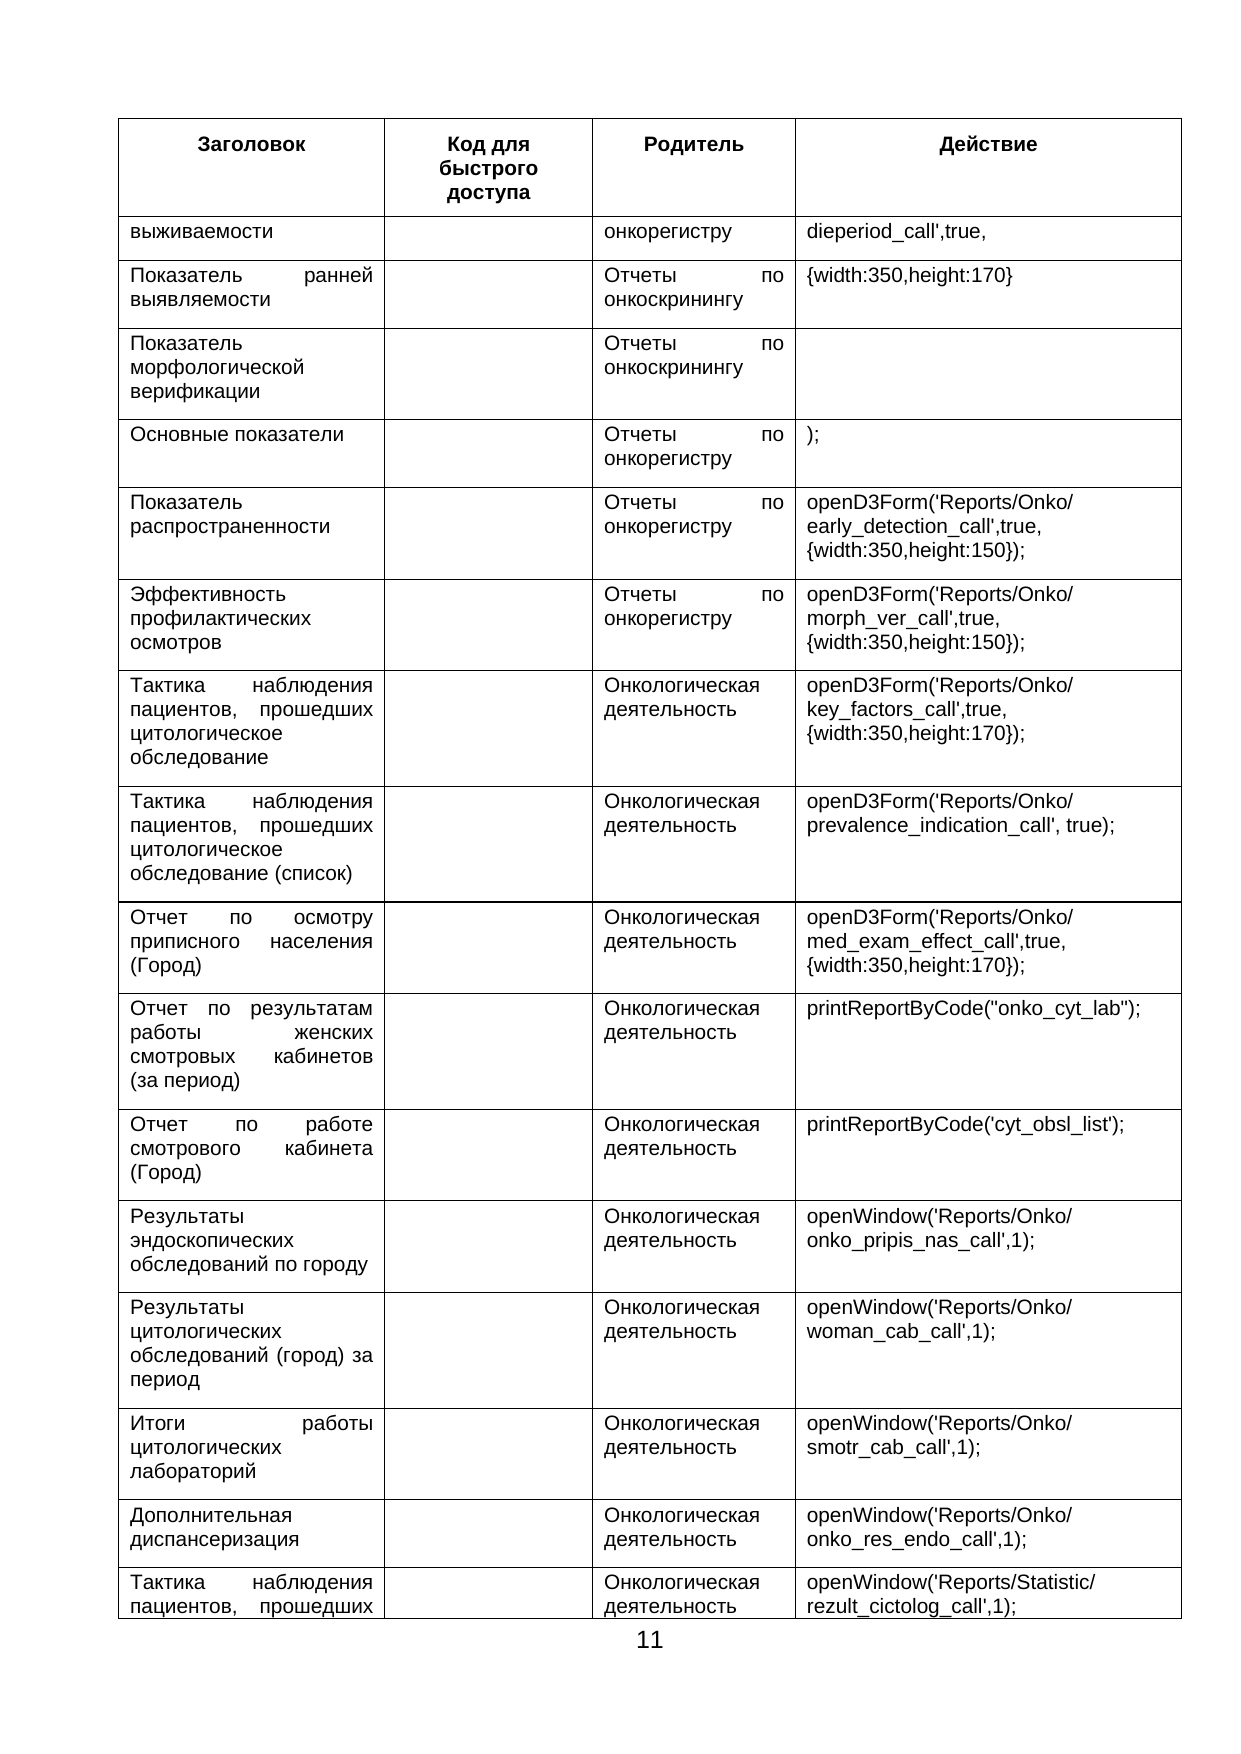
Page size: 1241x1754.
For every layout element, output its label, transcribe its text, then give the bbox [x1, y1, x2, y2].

table_cell [385, 329, 592, 419]
table_cell Показатель морфологической верификации [119, 329, 384, 419]
table_cell Результаты цитологических обследований (город) за период [119, 1293, 384, 1408]
table_cell [385, 488, 592, 578]
table_cell Онкологическая деятельность [593, 1568, 795, 1618]
table_cell Онкологическая деятельность [593, 1409, 795, 1499]
table_header Действие [796, 119, 1181, 216]
table_cell ); [796, 420, 1181, 487]
table_cell openD3Form('Reports/Onko/morph_ver_call',true,{width:350,height:150}); [796, 580, 1181, 670]
table_cell Онкологическая деятельность [593, 1201, 795, 1292]
table_cell Онкологическая деятельность [593, 1110, 795, 1200]
table_cell [385, 580, 592, 670]
table_cell Основные показатели [119, 420, 384, 487]
table_cell openD3Form('Reports/Onko/prevalence_indication_call', true); [796, 787, 1181, 901]
table_cell [385, 1568, 592, 1618]
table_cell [119, 1568, 384, 1618]
table_cell Отчеты по онкоскринингу [593, 261, 795, 327]
table_cell printReportByCode("onko_cyt_lab"); [796, 994, 1181, 1109]
table_cell [385, 1293, 592, 1408]
table_cell Дополнительная диспансеризация [119, 1500, 384, 1567]
table_cell Онкологическая деятельность [593, 903, 795, 993]
table_cell Онкологическая деятельность [593, 787, 795, 901]
table_cell [796, 329, 1181, 419]
table_cell Отчеты по онкорегистру [593, 420, 795, 487]
table_cell [385, 787, 592, 901]
table_cell openWindow('Reports/Onko/onko_pripis_nas_call',1); [796, 1201, 1181, 1292]
table_cell Показатель пятилетней выживаемости [119, 217, 384, 260]
table_cell Результаты эндоскопических обследований по городу [119, 1201, 384, 1292]
table_cell openD3Form('Reports/Onko/key_factors_call',true,{width:350,height:170}); [796, 671, 1181, 786]
table_cell [385, 1201, 592, 1292]
table_cell [385, 1110, 592, 1200]
table_cell [385, 1409, 592, 1499]
table_cell Отчет по результатам работы женских смотровых кабинетов (за период) [119, 994, 384, 1109]
table_header Код для быстрого доступа [385, 119, 592, 216]
table_cell openWindow('Reports/Onko/woman_cab_call',1); [796, 1293, 1181, 1408]
table_cell [385, 903, 592, 993]
table_cell Отчеты по онкорегистру [593, 217, 795, 260]
table_cell Тактика наблюдения пациентов, прошедших цитологическое обследование (список) [119, 787, 384, 901]
table_cell [385, 261, 592, 327]
table_cell [385, 994, 592, 1109]
table_cell openD3Form('Reports/Onko/med_exam_effect_call',true,{width:350,height:170}); [796, 903, 1181, 993]
table_cell Отчеты по онкорегистру [593, 580, 795, 670]
table_cell {width:350,height:170} [796, 261, 1181, 327]
table_cell openD3Form('Reports/Onko/early_detection_call',true,{width:350,height:150}); [796, 488, 1181, 578]
table_cell Отчет по работе смотрового кабинета (Город) [119, 1110, 384, 1200]
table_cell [796, 1568, 1181, 1618]
table_cell [385, 217, 592, 260]
table_header Заголовок [119, 119, 384, 216]
table_cell Показатель ранней выявляемости [119, 261, 384, 327]
table_cell Эффективность профилактических осмотров [119, 580, 384, 670]
table_cell Отчеты по онкорегистру [593, 488, 795, 578]
table_header Родитель [593, 119, 795, 216]
table_cell [385, 420, 592, 487]
table_cell Отчеты по онкоскринингу [593, 329, 795, 419]
table_cell Показатель распространенности [119, 488, 384, 578]
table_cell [796, 217, 1181, 260]
table_cell Тактика наблюдения пациентов, прошедших цитологическое обследование [119, 671, 384, 786]
table_cell Отчет по осмотру приписного населения (Город) [119, 903, 384, 993]
table_cell printReportByCode('cyt_obsl_list'); [796, 1110, 1181, 1200]
table_cell Онкологическая деятельность [593, 1500, 795, 1567]
table_cell Онкологическая деятельность [593, 671, 795, 786]
table_cell [385, 671, 592, 786]
table_cell Онкологическая деятельность [593, 994, 795, 1109]
table_cell openWindow('Reports/Onko/smotr_cab_call',1); [796, 1409, 1181, 1499]
table_cell openWindow('Reports/Onko/onko_res_endo_call',1); [796, 1500, 1181, 1567]
table_cell Итоги работы цитологических лабораторий [119, 1409, 384, 1499]
table_cell [385, 1500, 592, 1567]
table_cell Онкологическая деятельность [593, 1293, 795, 1408]
